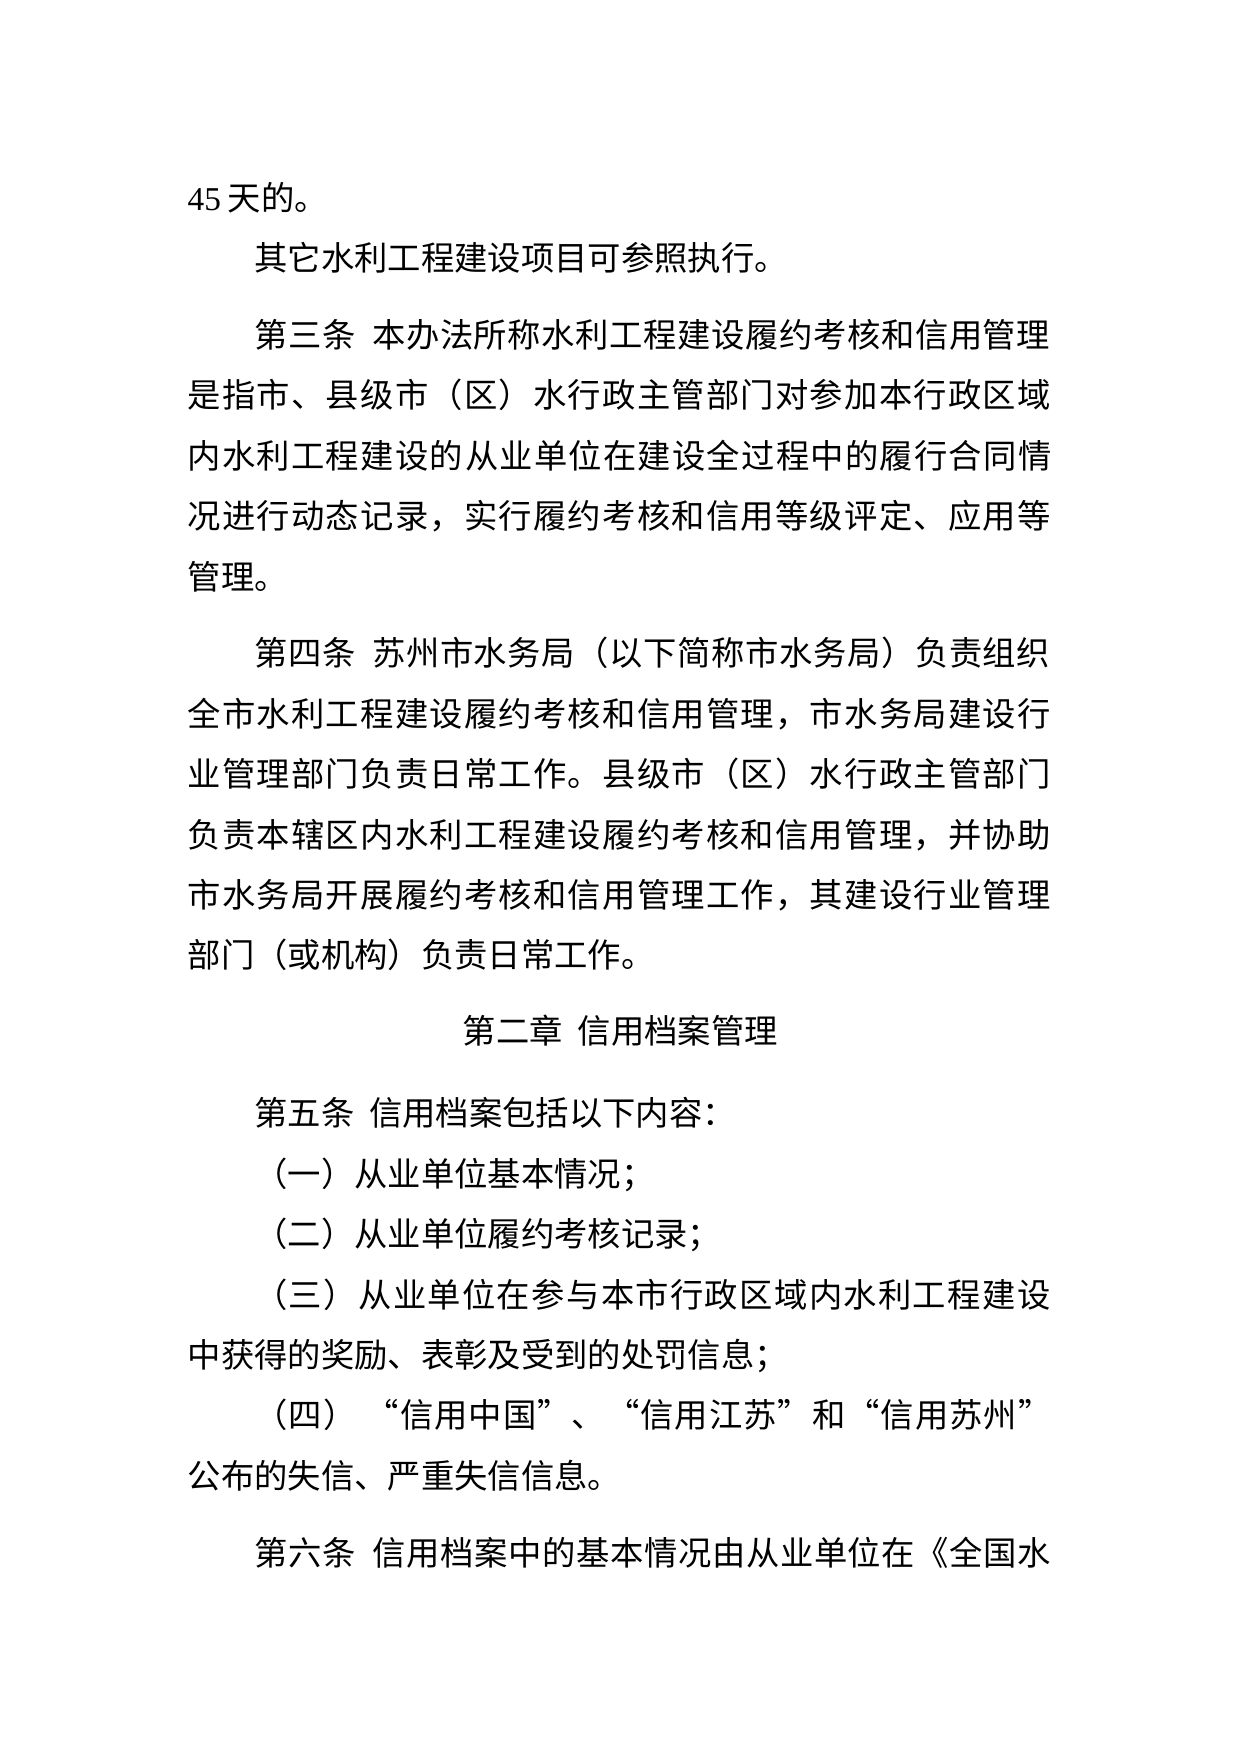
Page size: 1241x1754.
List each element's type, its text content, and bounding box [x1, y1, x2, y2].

text 第二章 信用档案管理 [187, 996, 1053, 1061]
text 第三条 本办法所称水利工程建设履约考核和信用管理，是指市、县级市（区）水行政主管部门对参加本行政区域内水利工程建设的从业单位在建设全过程中的履行合同情况进行动态记录，实行履约考核和信用等级评定、应用等管理。 [187, 299, 1053, 601]
text 第五条 信用档案包括以下内容： [187, 1077, 1053, 1138]
text （三）从业单位在参与本市行政区域内水利工程建设中获得的奖励、表彰及受到的处罚信息； [187, 1259, 1053, 1379]
text 第四条 苏州市水务局（以下简称市水务局）负责组织全市水利工程建设履约考核和信用管理，市水务局建设行业管理部门负责日常工作。县级市（区）水行政主管部门负责本辖区内水利工程建设履约考核和信用管理，并协助市水务局开展履约考核和信用管理工作，其建设行业管理部门（或机构）负责日常工作。 [187, 617, 1053, 980]
text （四） “信用中国”、“信用江苏”和“信用苏州”公布的失信、严重失信信息。 [187, 1379, 1053, 1500]
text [187, 1517, 1053, 1577]
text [187, 162, 1053, 222]
text 其它水利工程建设项目可参照执行。 [187, 222, 1053, 283]
text （二）从业单位履约考核记录； [187, 1198, 1053, 1259]
text （一）从业单位基本情况； [187, 1138, 1053, 1198]
